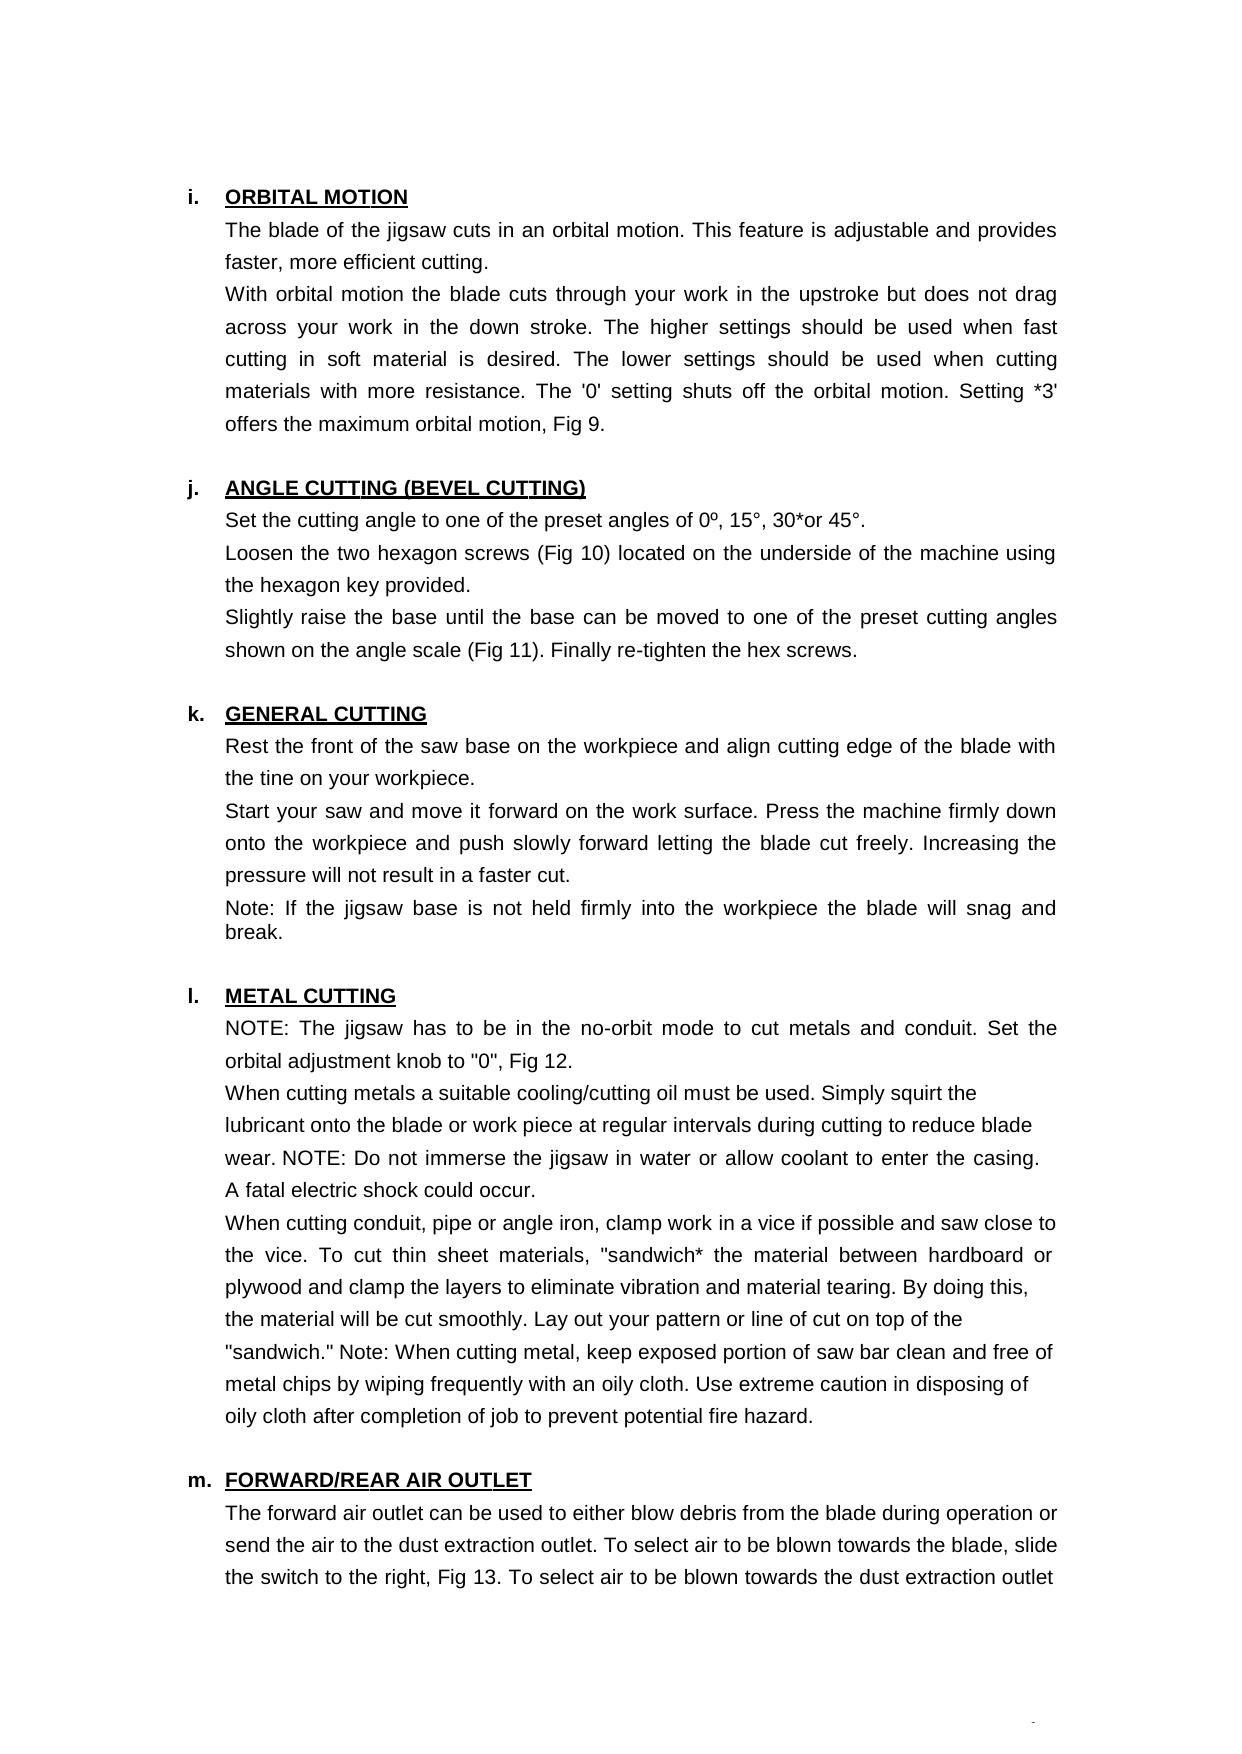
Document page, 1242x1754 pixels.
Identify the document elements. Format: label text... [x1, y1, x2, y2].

text Slightly raise the base until the base can be moved to one of the preset cutting angles shown on the angle scale (Fig 11). Finally re-tighten the hex screws. [225, 605, 1058, 661]
text Loosen the two hexagon screws (Fig 10) located on the underside of the machine using the hexagon key provided. [225, 540, 1057, 597]
text i. ORBITAL MOTION [187, 185, 1067, 209]
text m. FORWARD/REAR AIR OUTLET [187, 1468, 1067, 1492]
text The blade of the jigsaw cuts in an orbital motion. This feature is adjustable and provides faster, more efficient cutting. [225, 217, 1057, 274]
text Set the cutting angle to one of the preset angles of 0º, 15°, 30*or 45°. [225, 508, 867, 532]
text Rest the front of the saw base on the workpiece and align cutting edge of the blade with the tine on your workpiece. [225, 734, 1057, 790]
text k. GENERAL CUTTING [187, 701, 1067, 725]
text Start your saw and move it forward on the work surface. Press the machine firmly down onto the workpiece and push slowly forward letting the blade cut freely. Increasing the pressure will not result in a faster cut. [225, 799, 1057, 887]
text The forward air outlet can be used to either blow debris from the blade during operation or send the air to the dust extraction outlet. To select air to be blown towards the blade, slide the switch to the right, Fig 13. To select air to be blown towards the dust extraction outlet [225, 1501, 1058, 1589]
text When cutting conduit, pipe or angle iron, clamp work in a vice if possible and saw close to the vice. To cut thin sheet materials, "sandwich* the material between hardboard or plywood and clamp the layers to eliminate vibration and material tearing. By doing this, the material will be cut smoothly. Lay out your pattern or line of cut on top of the "sandwich." Note: When cutting metal, keep exposed portion of saw bar clean and free of metal chips by wiping frequently with an oily cloth. Use extreme caution in disposing of oily cloth after completion of job to prevent potential fire hazard. [225, 1210, 1058, 1428]
text With orbital motion the blade cuts through your work in the upstroke but does not drag across your work in the down stroke. The higher settings should be used when fast cutting in soft material is desired. The lower settings should be used when cutting materials with more resistance. The '0' setting shuts off the orbital motion. Setting *3' offers the maximum orbital motion, Fig 9. [225, 282, 1057, 435]
text Note: If the jigsaw base is not held firmly into the workpiece the blade will snag and break. [225, 896, 1057, 944]
text l. METAL CUTTING [187, 984, 1067, 1008]
text NOTE: The jigsaw has to be in the no-orbit mode to cut metals and conduit. Set the orbital adjustment knob to "0", Fig 12. [225, 1016, 1057, 1072]
text When cutting metals a suitable cooling/cutting oil must be used. Simply squirt the lubricant onto the blade or work piece at regular intervals during cutting to reduce blade wear. NOTE: Do not immerse the jigsaw in water or allow coolant to enter the casing. A fatal electric shock could occur. [225, 1081, 1058, 1202]
text j. ANGLE CUTTING (BEVEL CUTTING) [187, 475, 1067, 499]
